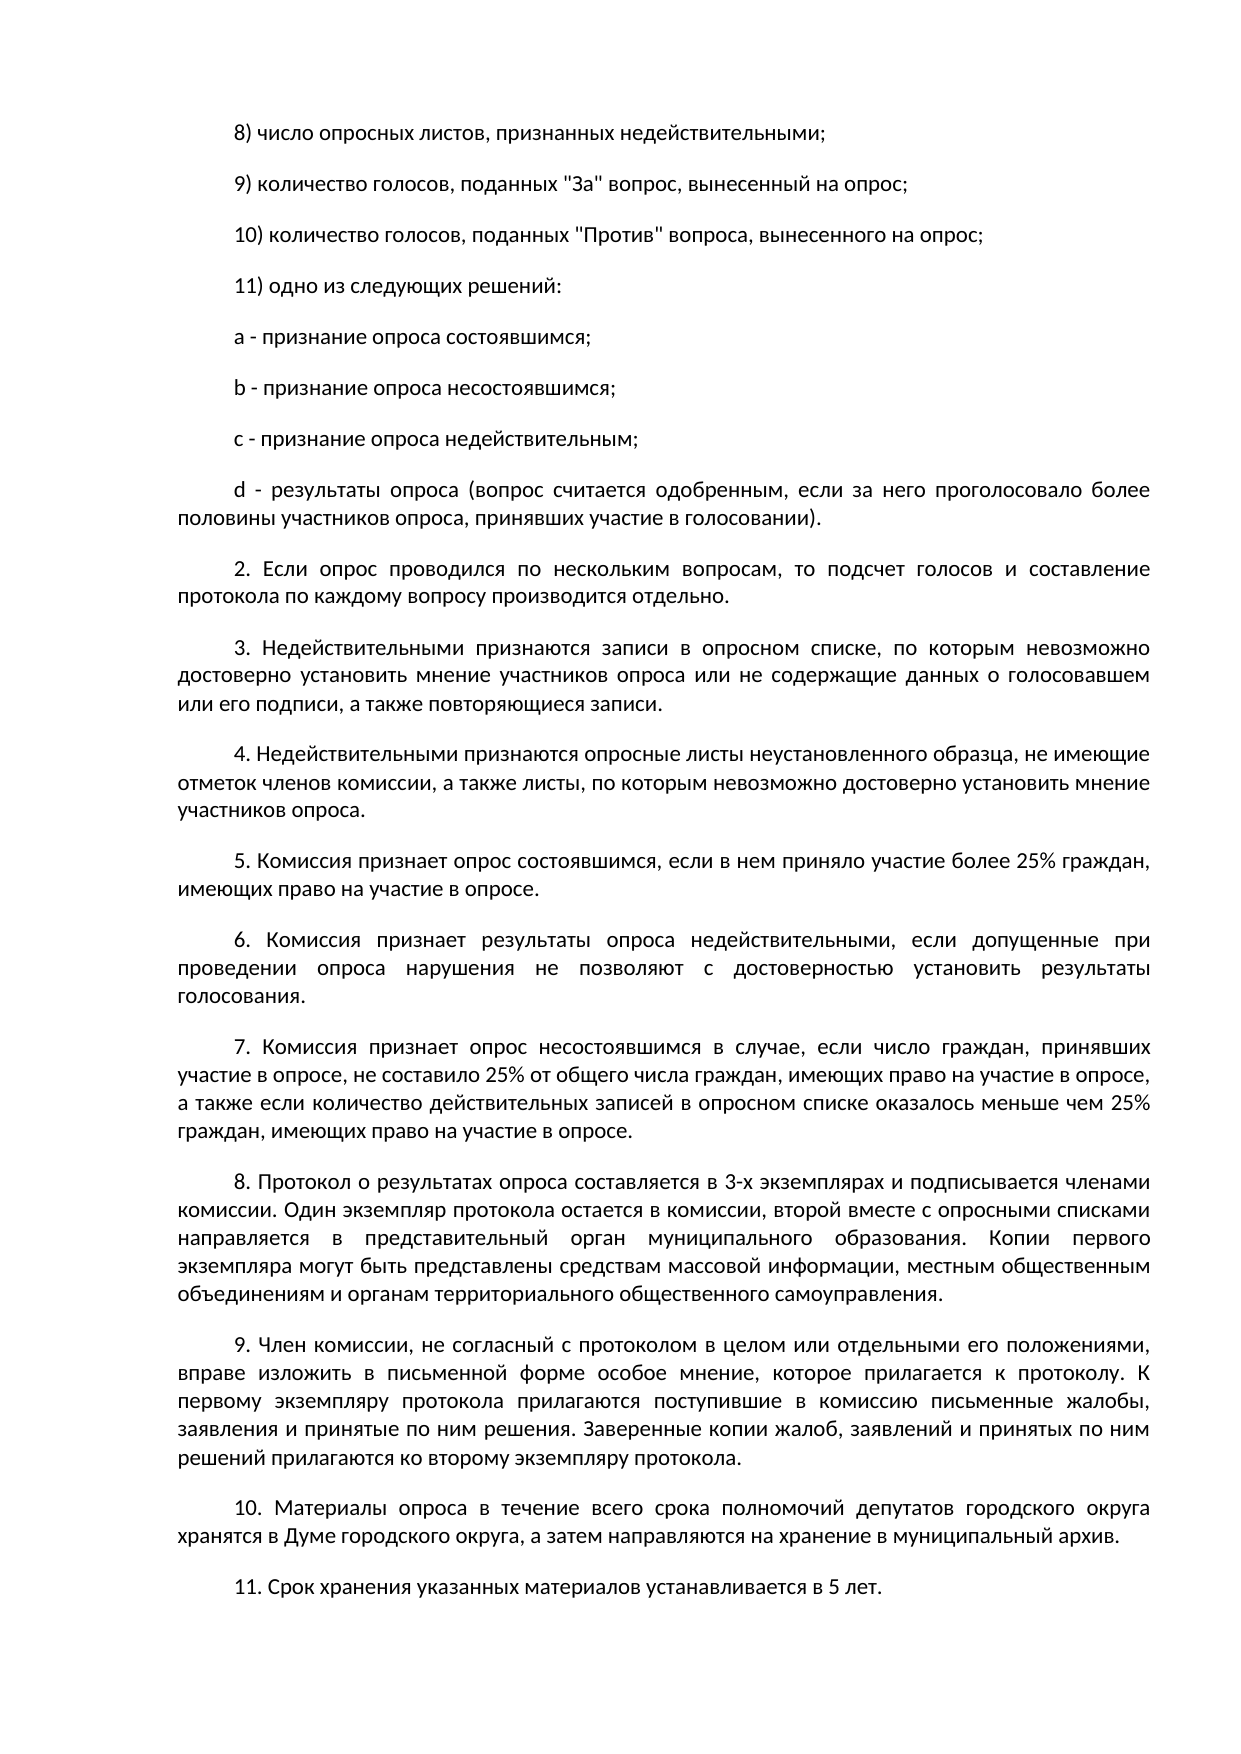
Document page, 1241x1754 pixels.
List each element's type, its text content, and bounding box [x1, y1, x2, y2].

text 4. Недействительными признаются опросные листы неустановленного образца, не имеющие отметок членов комиссии, а также листы, по которым невозможно достоверно установить мнение участников опроса. [177, 739, 1152, 824]
text 11) одно из следующих решений: [177, 271, 1152, 299]
text b - признание опроса несостоявшимся; [177, 373, 1152, 401]
text d - результаты опроса (вопрос считается одобренным, если за него проголосовало более половины участников опроса, принявших участие в голосовании). [177, 475, 1152, 531]
text 8. Протокол о результатах опроса составляется в 3-х экземплярах и подписывается членами комиссии. Один экземпляр протокола остается в комиссии, второй вместе с опросными списками направляется в представительный орган муниципального образования. Копии первого экземпляра могут быть представлены средствам массовой информации, местным общественным объединениям и органам территориального общественного самоуправления. [177, 1167, 1152, 1308]
text 9. Член комиссии, не согласный с протоколом в целом или отдельными его положениями, вправе изложить в письменной форме особое мнение, которое прилагается к протоколу. К первому экземпляру протокола прилагаются поступившие в комиссию письменные жалобы, заявления и принятые по ним решения. Заверенные копии жалоб, заявлений и принятых по ним решений прилагаются ко второму экземпляру протокола. [177, 1331, 1152, 1471]
text 8) число опросных листов, признанных недействительными; [177, 118, 1152, 146]
text 11. Срок хранения указанных материалов устанавливается в 5 лет. [177, 1572, 1152, 1601]
text 3. Недействительными признаются записи в опросном списке, по которым невозможно достоверно установить мнение участников опроса или не содержащие данных о голосовавшем или его подписи, а также повторяющиеся записи. [177, 633, 1152, 717]
text 5. Комиссия признает опрос состоявшимся, если в нем приняло участие более 25% граждан, имеющих право на участие в опросе. [177, 847, 1152, 903]
text 6. Комиссия признает результаты опроса недействительными, если допущенные при проведении опроса нарушения не позволяют с достоверностью установить результаты голосования. [177, 926, 1152, 1009]
text 10) количество голосов, поданных "Против" вопроса, вынесенного на опрос; [177, 220, 1152, 248]
text 10. Материалы опроса в течение всего срока полномочий депутатов городского округа хранятся в Думе городского округа, а затем направляются на хранение в муниципальный архив. [177, 1493, 1152, 1549]
text 9) количество голосов, поданных "За" вопрос, вынесенный на опрос; [177, 169, 1152, 197]
text a - признание опроса состоявшимся; [177, 322, 1152, 350]
text 2. Если опрос проводился по нескольким вопросам, то подсчет голосов и составление протокола по каждому вопросу производится отдельно. [177, 554, 1152, 610]
text 7. Комиссия признает опрос несостоявшимся в случае, если число граждан, принявших участие в опросе, не составило 25% от общего числа граждан, имеющих право на участие в опросе, а также если количество действительных записей в опросном списке оказалось меньше чем 25% граждан, имеющих право на участие в опросе. [177, 1032, 1152, 1144]
text c - признание опроса недействительным; [177, 424, 1152, 452]
